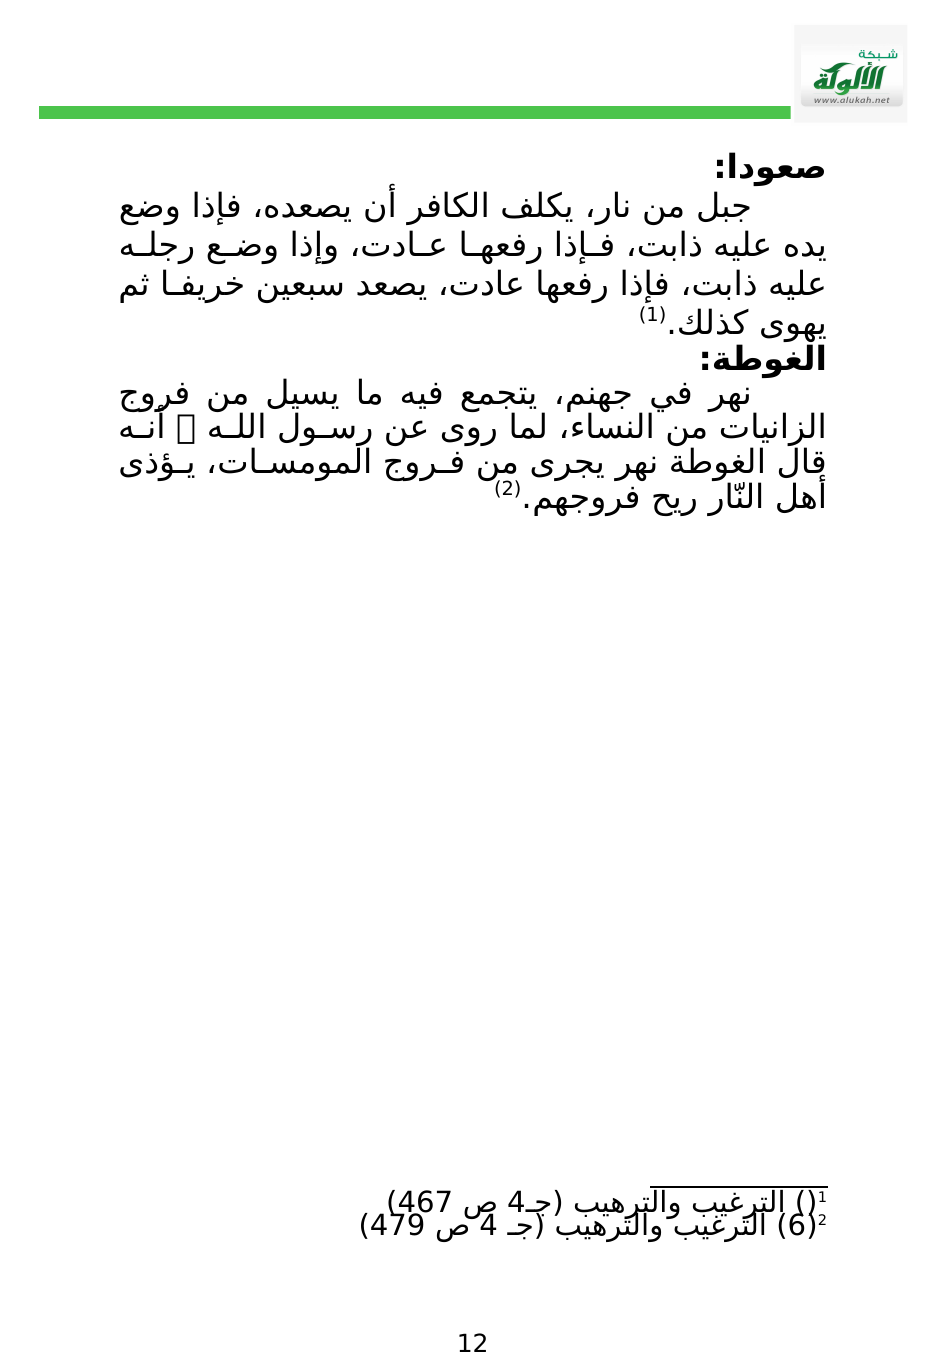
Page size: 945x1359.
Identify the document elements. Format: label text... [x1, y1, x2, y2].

text جبل من نار، يكلف الكافر أن يصعده، فإذا وضع يده عليه ذابت، فإذا رفعها عادت، وإذا وضع رجله عليه ذابت، فإذا رفعها عادت، يصعد سبعين خريفا ثم يهوى كذلك.() [118, 187, 827, 342]
text نهر في جهنم، يتجمع فيه ما يسيل من فروج الزانيات من النساء، لما روى عن رسول الله أنه قال الغوطة نهر يجرى من فروج المومسات، يؤذى أهل النّار ريح فروجهم.() [118, 377, 827, 517]
text صعودا: [118, 148, 827, 187]
text الغوطة: [118, 342, 827, 377]
